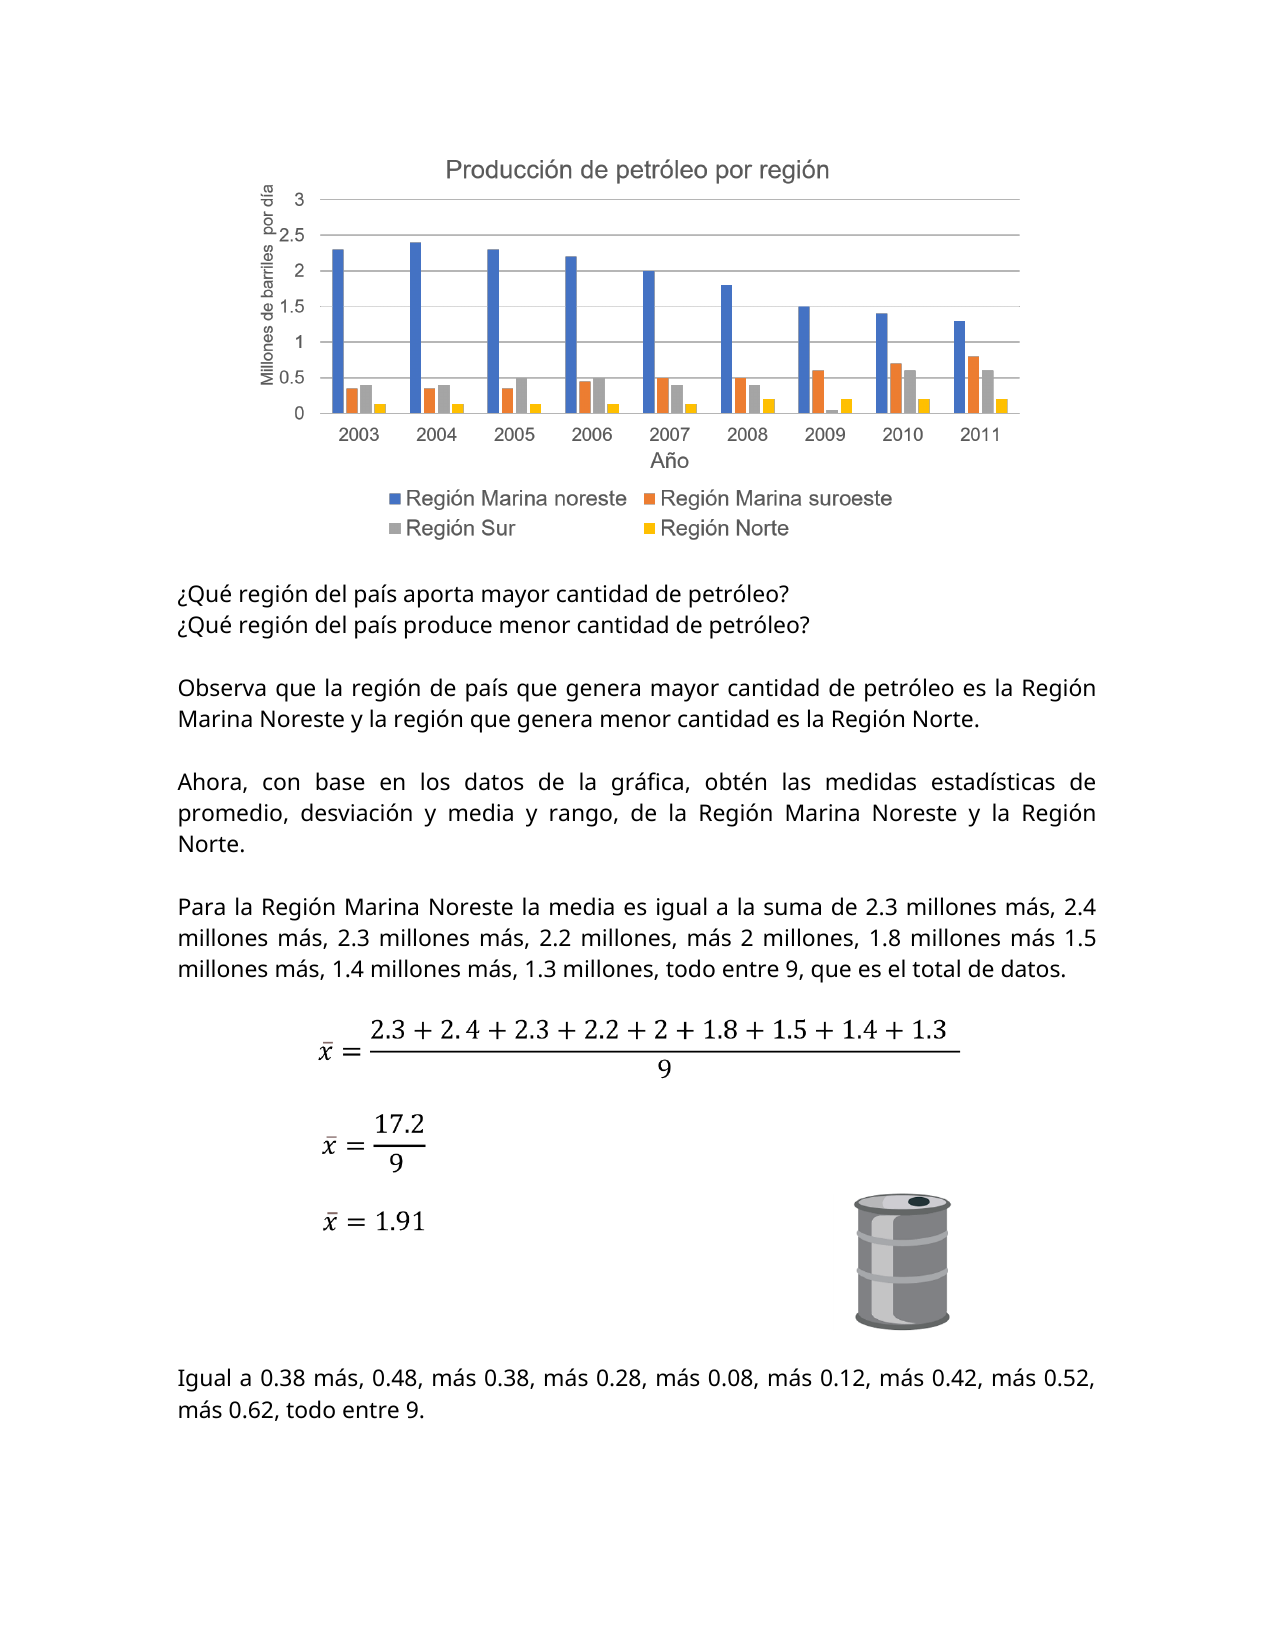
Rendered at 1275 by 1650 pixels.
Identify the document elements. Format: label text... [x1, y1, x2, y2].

text Ahora, con base en los datos de la gráfica, obtén las medidas estadísticas de promedio, desviación y media y rango, de la Región Marina Noreste y la Región Norte. [177, 766, 1098, 859]
text ¿Qué región del país produce menor cantidad de petróleo? [177, 609, 1098, 641]
text Observa que la región de país que genera mayor cantidad de petróleo es la Región Marina Noreste y la región que genera menor cantidad es la Región Norte. [177, 672, 1098, 734]
text Igual a 0.38 más, 0.48, más 0.38, más 0.28, más 0.08, más 0.12, más 0.42, más 0.52, más 0.62, todo entre 9. [177, 1362, 1098, 1425]
text Para la Región Marina Noreste la media es igual a la suma de 2.3 millones más, 2.4 millones más, 2.3 millones más, 2.2 millones, más 2 millones, 1.8 millones más 1.5 millones más, 1.4 millones más, 1.3 millones, todo entre 9, que es el total de datos. [177, 891, 1098, 984]
picture [247, 147, 1029, 547]
picture [304, 1015, 971, 1331]
text ¿Qué región del país aporta mayor cantidad de petróleo? [177, 578, 1098, 609]
